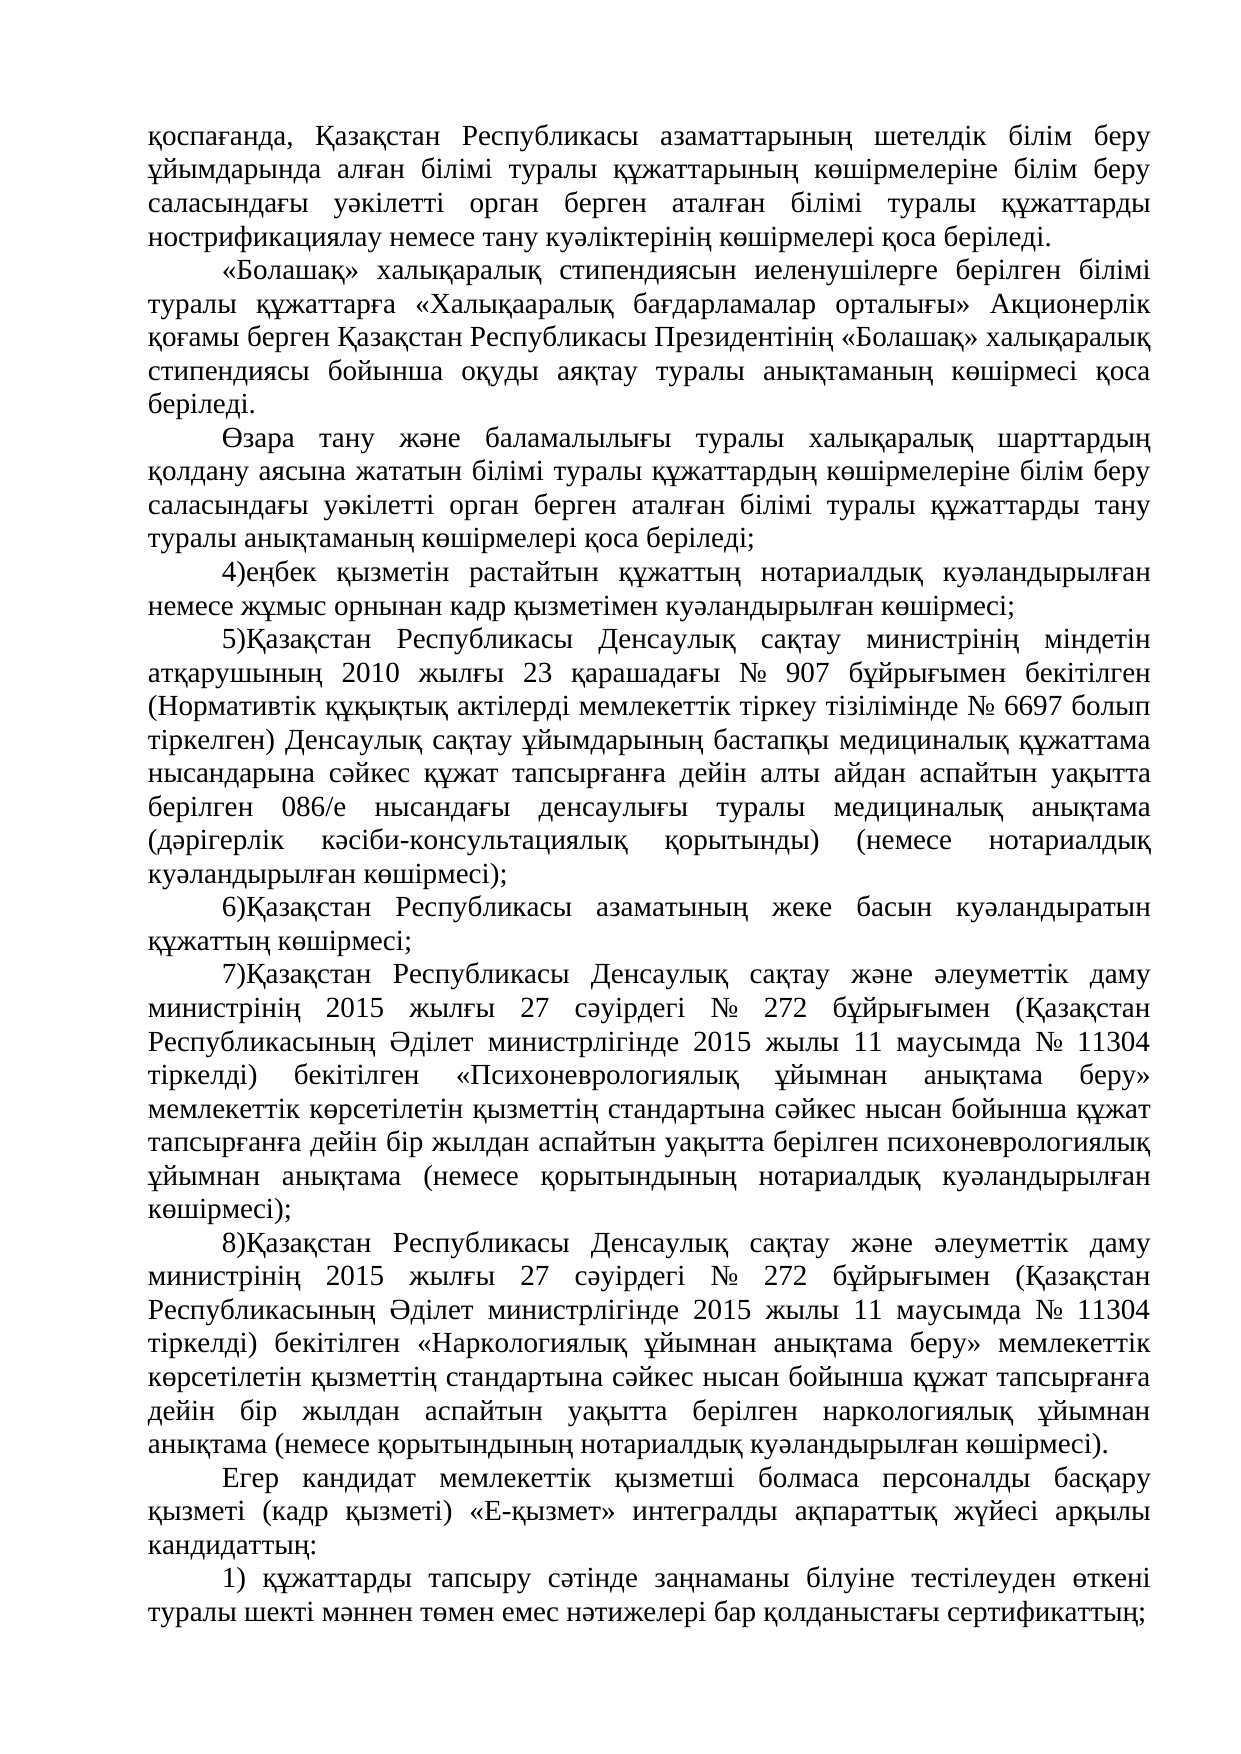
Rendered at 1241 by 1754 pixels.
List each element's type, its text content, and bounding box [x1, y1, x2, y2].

text Егер кандидат мемлекеттік қызметші болмаса персоналды басқару қызметі (кадр қызметі) «Е-қызмет» интегралды ақпараттық жүйесі арқылы кандидаттың: [148, 1460, 1152, 1560]
text 4)еңбек қызметін растайтын құжаттың нотариалдық куәландырылған немесе жұмыс орнынан кадр қызметімен куәландырылған көшiрмесi; [148, 554, 1152, 621]
text 8)Қазақстан Республикасы Денсаулық сақтау және әлеуметтік даму министрінің 2015 жылғы 27 сәуірдегі № 272 бұйрығымен (Қазақстан Республикасының Әділет министрлігінде 2015 жылы 11 маусымда № 11304 тіркелді) бекітілген «Наркологиялық ұйымнан анықтама беру» мемлекеттік көрсетілетін қызметтің стандартына сәйкес нысан бойынша құжат тапсырғанға дейін бір жылдан аспайтын уақытта берілген наркологиялық ұйымнан анықтама (немесе қорытындының нотариалдық куәландырылған көшірмесі). [148, 1225, 1152, 1460]
text 7)Қазақстан Республикасы Денсаулық сақтау және әлеуметтік даму министрінің 2015 жылғы 27 сәуірдегі № 272 бұйрығымен (Қазақстан Республикасының Әділет министрлігінде 2015 жылы 11 маусымда № 11304 тіркелді) бекітілген «Психоневрологиялық ұйымнан анықтама беру» мемлекеттік көрсетілетін қызметтің стандартына сәйкес нысан бойынша құжат тапсырғанға дейін бір жылдан аспайтын уақытта берілген психоневрологиялық ұйымнан анықтама (немесе қорытындының нотариалдық куәландырылған көшірмесі); [148, 957, 1152, 1225]
text 5)Қазақстан Республикасы Денсаулық сақтау министрінің міндетін атқарушының 2010 жылғы 23 қарашадағы № 907 бұйрығымен бекітілген (Нормативтік құқықтық актілерді мемлекеттік тіркеу тізілімінде № 6697 болып тіркелген) Денсаулық сақтау ұйымдарының бастапқы медициналық құжаттама нысандарына сәйкес құжат тапсырғанға дейін алты айдан аспайтын уақытта берілген 086/е нысандағы денсаулығы туралы медициналық анықтама (дәрігерлік кәсіби-консультациялық қорытынды) (немесе нотариалдық куәландырылған көшірмесі); [148, 621, 1152, 889]
text 6)Қазақстан Республикасы азаматының жеке басын куәландыратын құжаттың көшірмесі; [148, 889, 1152, 957]
text «Болашақ» халықаралық стипендиясын иеленушілерге берілген бiлiмi туралы құжаттарға «Халықааралық бағдарламалар орталығы» Акционерлік қоғамы берген Қазақстан Республикасы Президентінің «Болашақ» халықаралық стипендиясы бойынша оқуды аяқтау туралы анықтаманың көшірмесі қоса беріледі. [148, 252, 1152, 420]
text 1) құжаттарды тапсыру сәтінде заңнаманы білуіне тестілеуден өткені туралы шекті мәннен төмен емес нәтижелері бар қолданыстағы сертификаттың; [148, 1560, 1152, 1627]
text Өзара тану және баламалылығы туралы халықаралық шарттардың қолдану аясына жататын бiлiмi туралы құжаттардың көшірмелеріне білім беру саласындағы уәкілетті орган берген аталған бiлiмi туралы құжаттарды тану туралы анықтаманың көшірмелері қоса беріледі; [148, 420, 1152, 554]
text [148, 118, 1152, 252]
